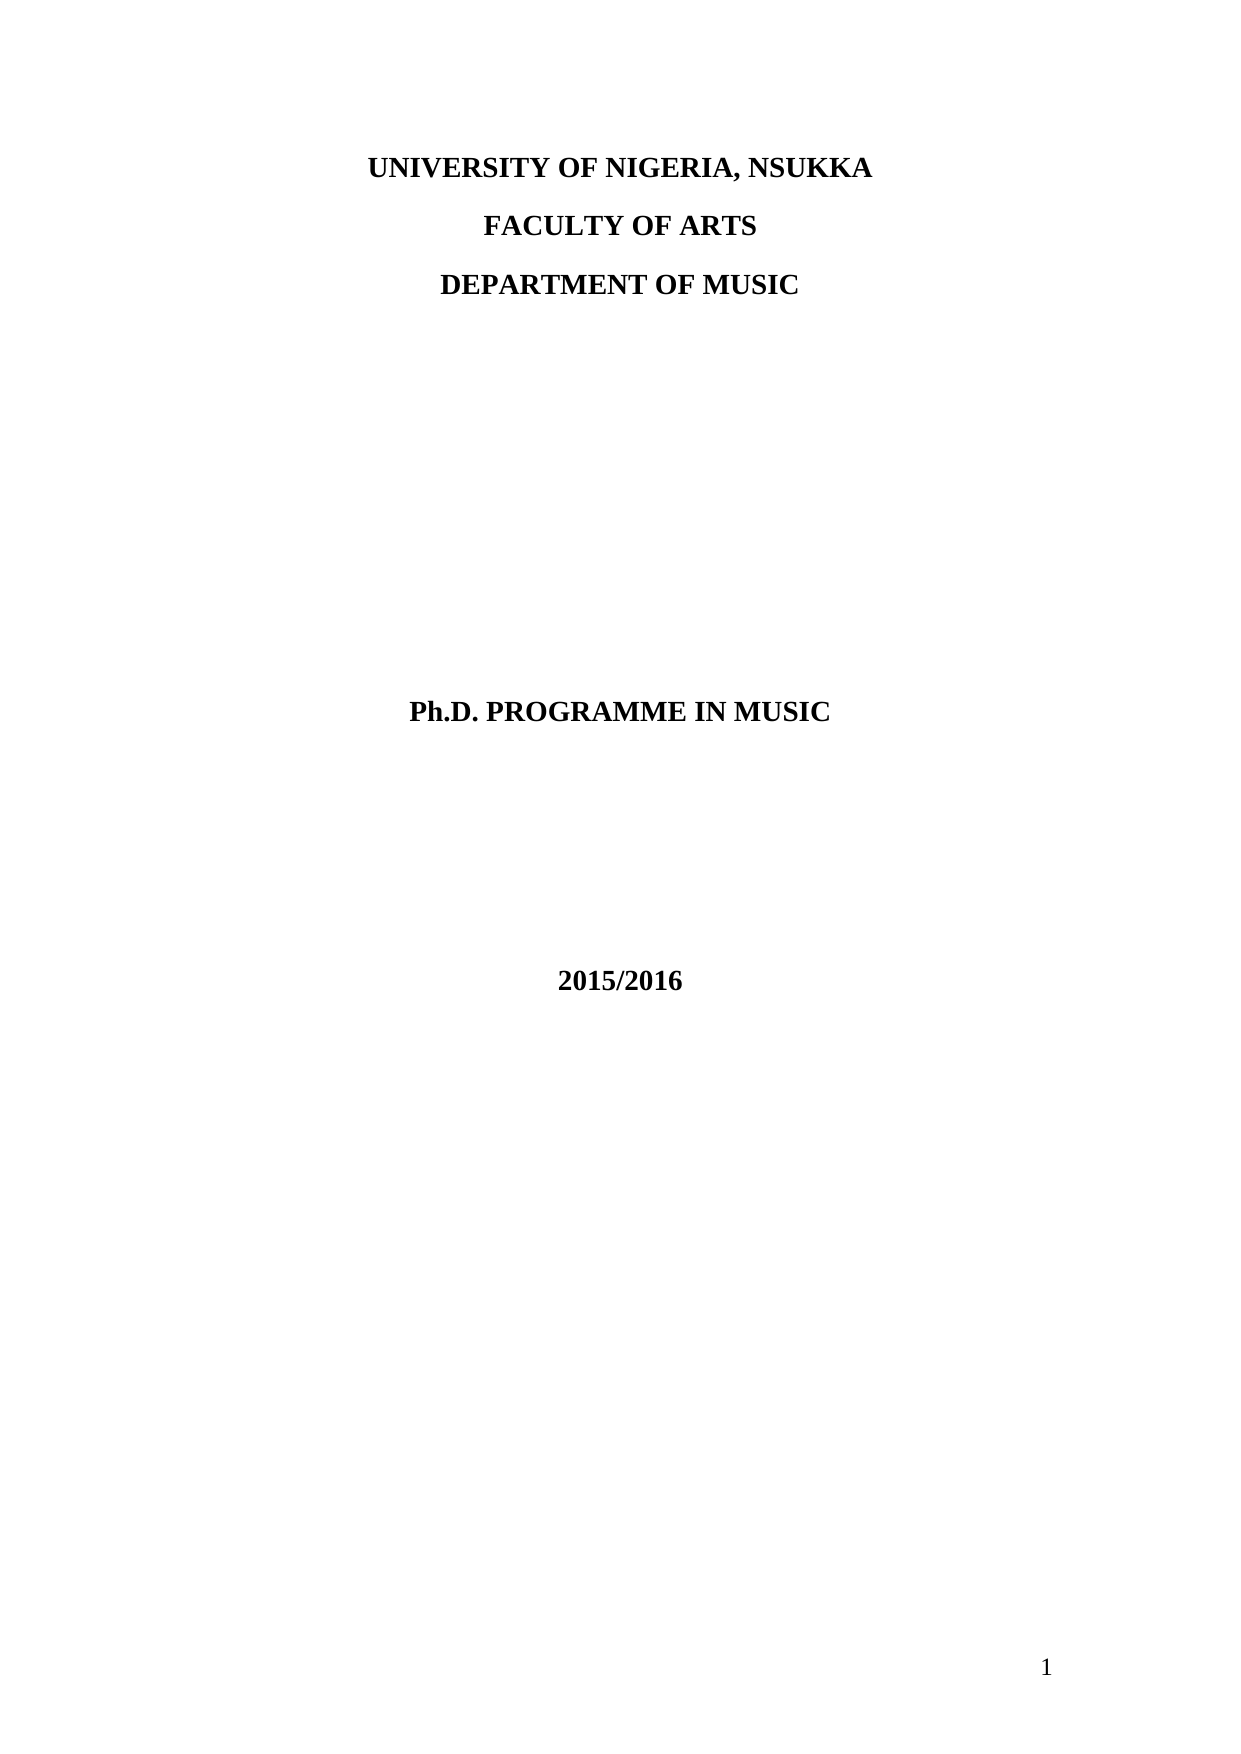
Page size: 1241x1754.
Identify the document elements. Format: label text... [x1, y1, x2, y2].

title FACULTY OF ARTS [187, 208, 1053, 242]
title DEPARTMENT OF MUSIC [187, 267, 1053, 301]
text 2015/2016 [187, 963, 1053, 996]
title UNIVERSITY OF NIGERIA, NSUKKA [187, 150, 1053, 183]
text Ph.D. PROGRAMME IN MUSIC [187, 694, 1053, 728]
